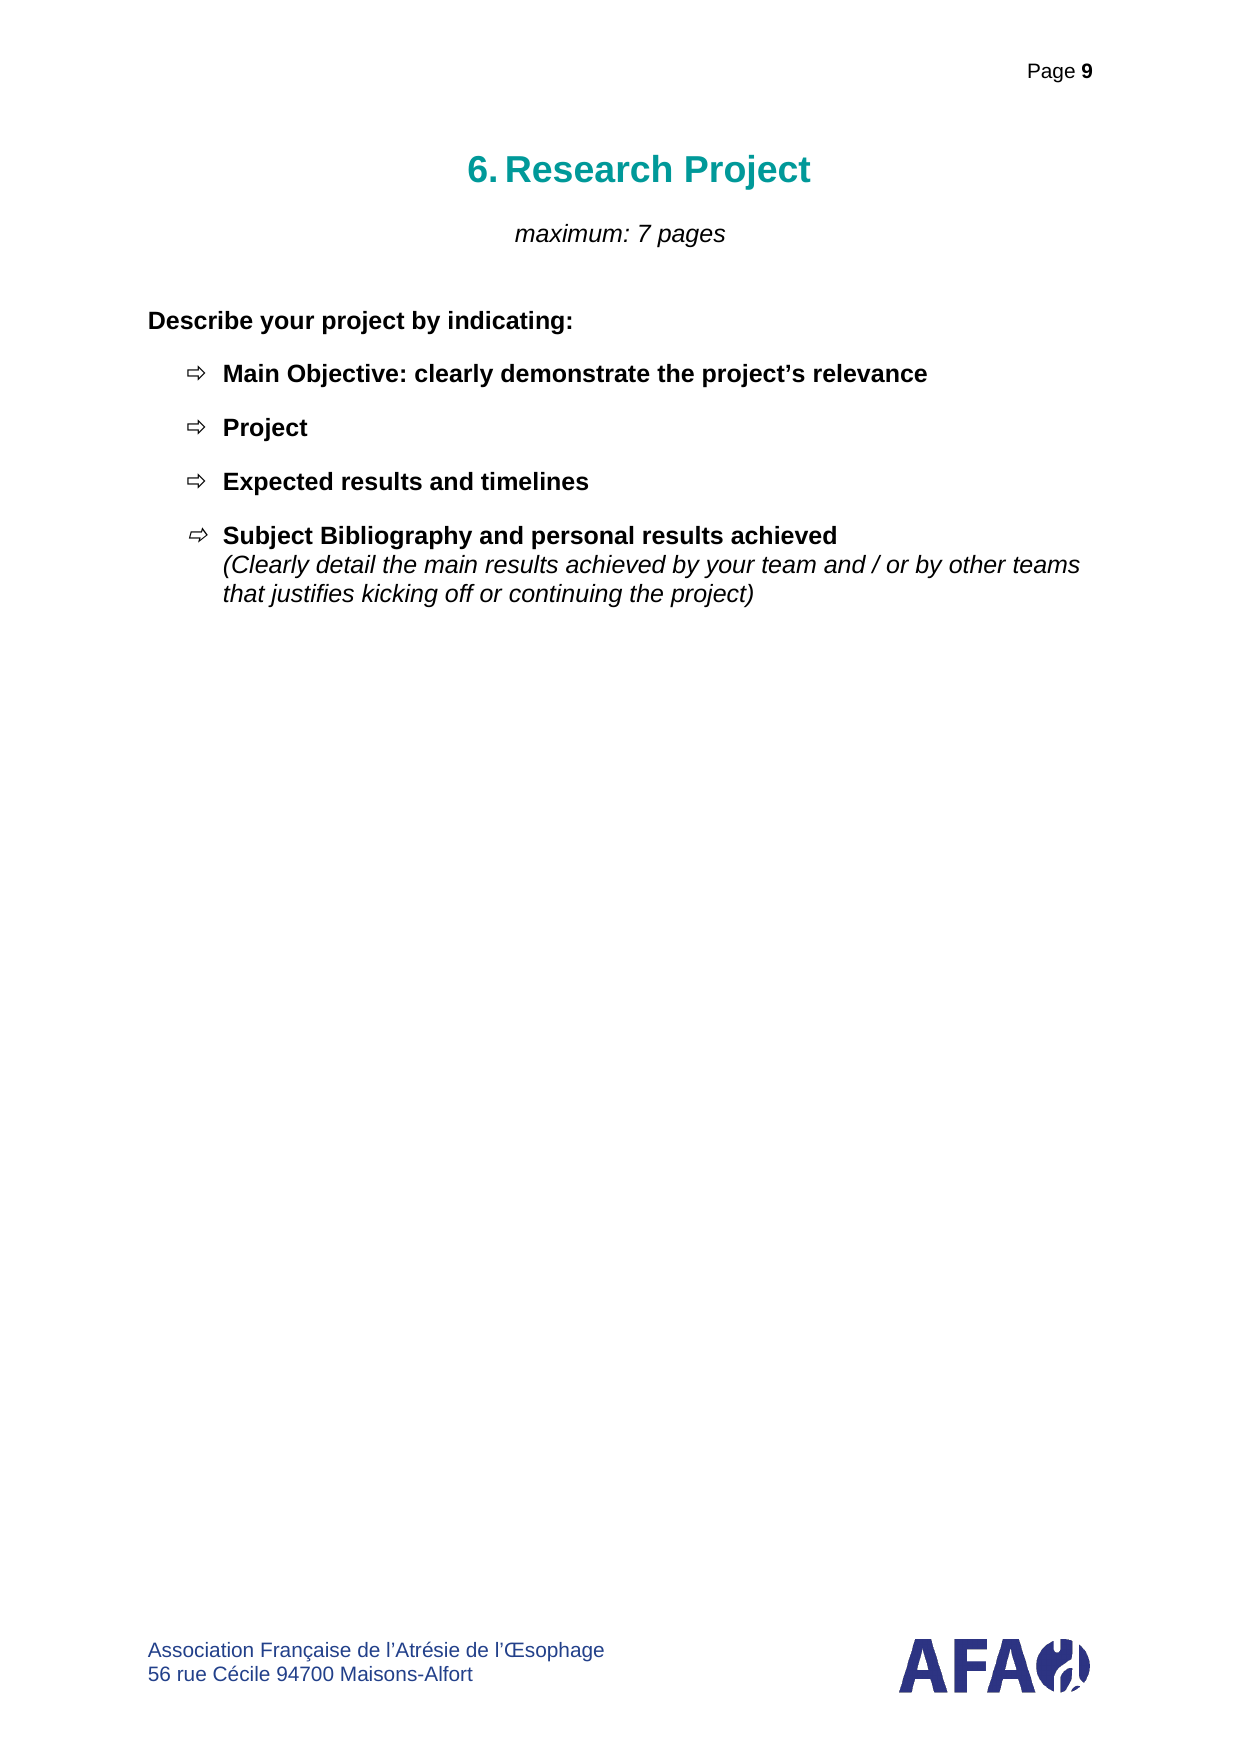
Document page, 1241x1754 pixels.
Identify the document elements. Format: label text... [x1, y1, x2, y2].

list Main Objective: clearly demonstrate the project’s relevance [185, 359, 1093, 388]
text maximum: 7 pages [148, 219, 1093, 248]
list Subject Bibliography and personal results achieved (Clearly detail the main results achieved by your team and / or by other teams that justifies kicking off or continuing the project) [185, 521, 1093, 607]
list Research Project [185, 148, 1093, 191]
picture [898, 1639, 1091, 1701]
text Describe your project by indicating: [148, 306, 1093, 334]
list Expected results and timelines [185, 467, 1093, 496]
list Project [185, 413, 1093, 442]
